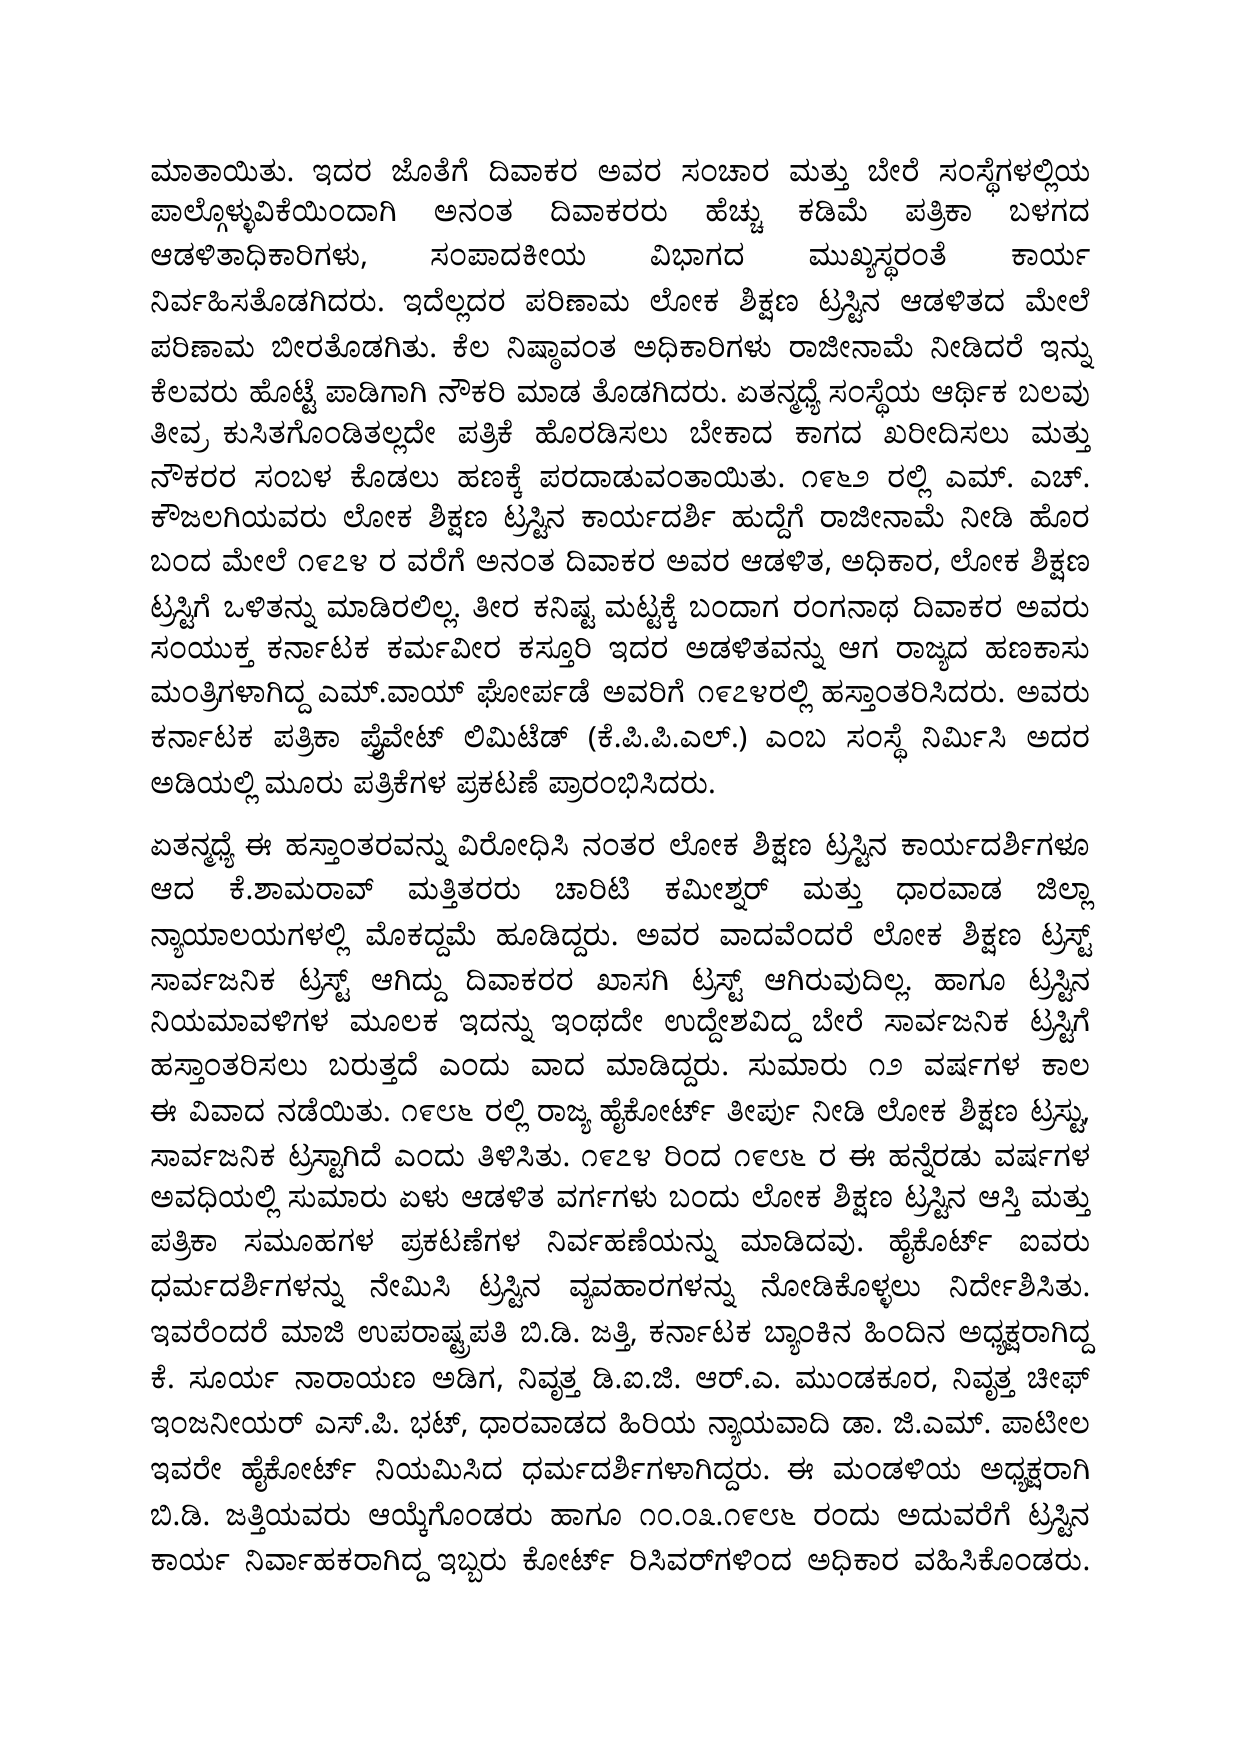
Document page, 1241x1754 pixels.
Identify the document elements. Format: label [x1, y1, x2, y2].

text [150, 150, 1090, 802]
text [150, 828, 1090, 1579]
